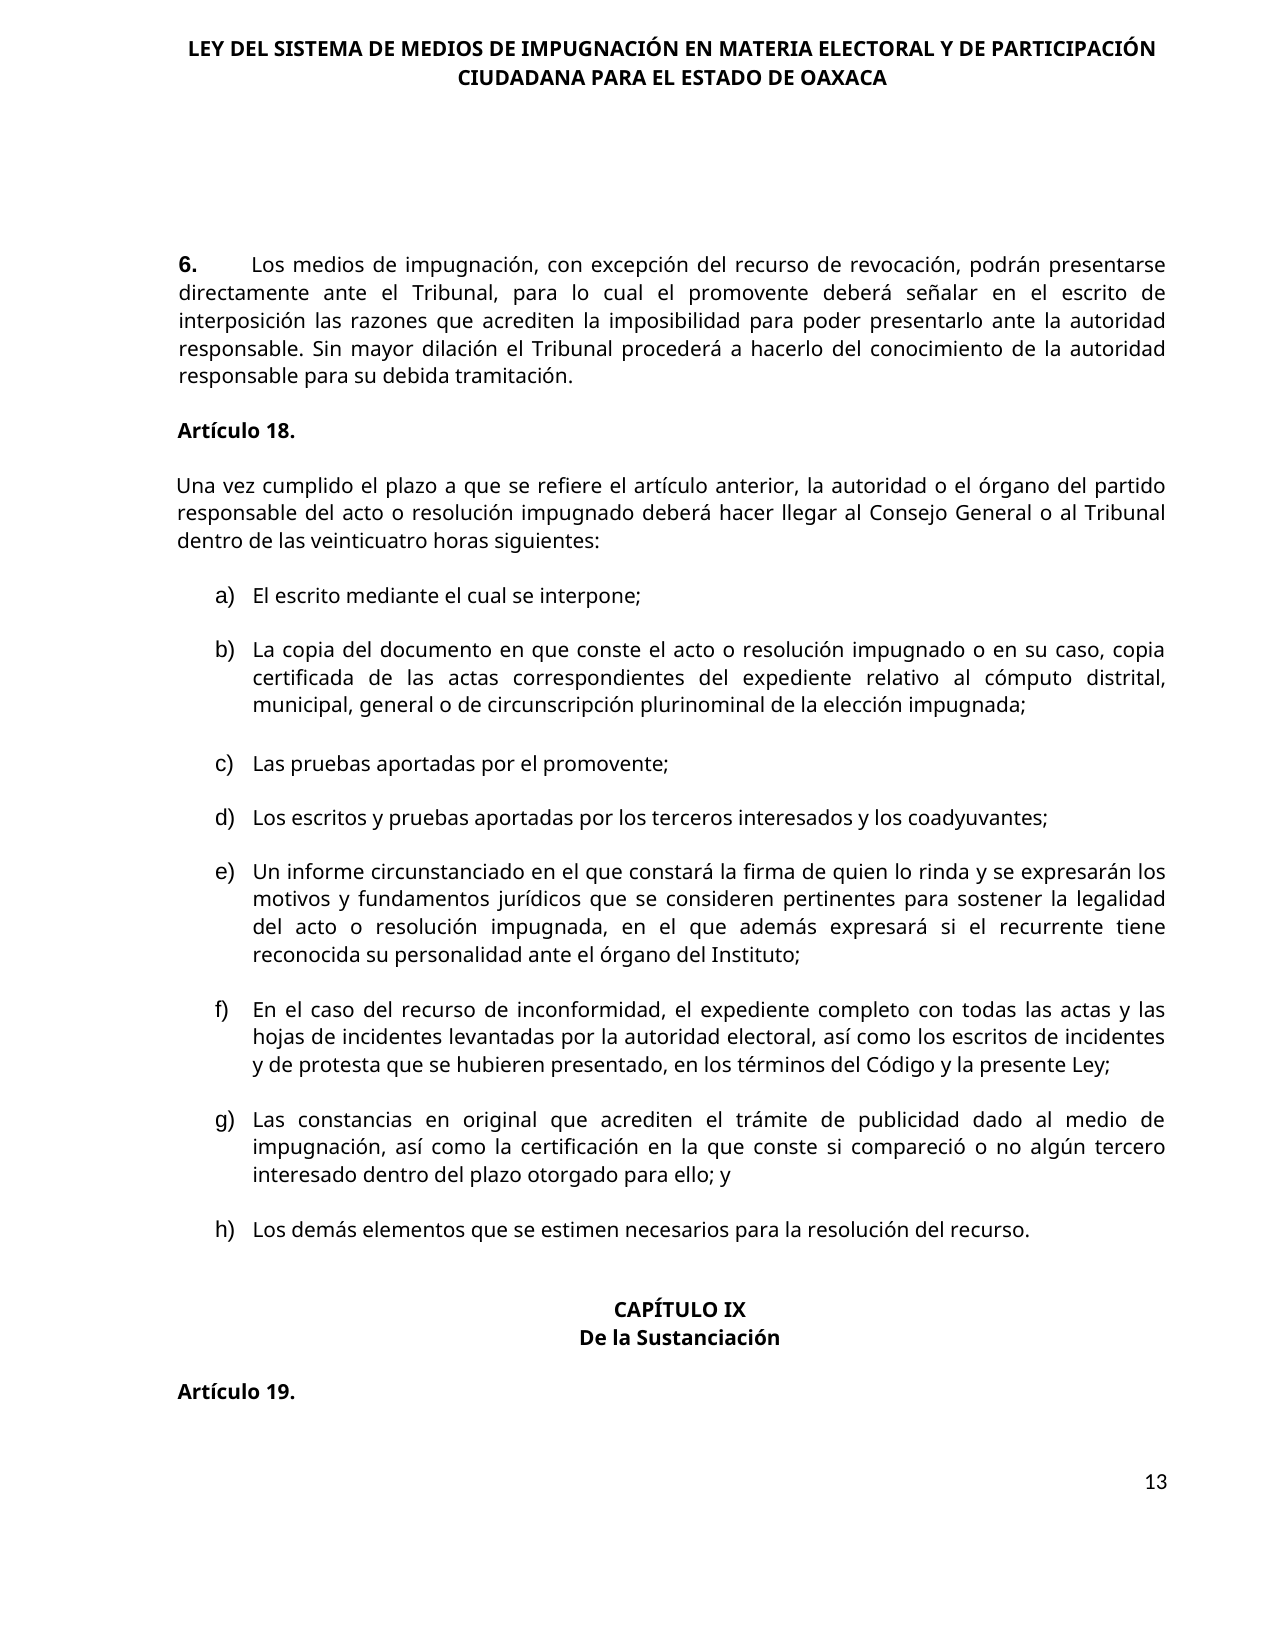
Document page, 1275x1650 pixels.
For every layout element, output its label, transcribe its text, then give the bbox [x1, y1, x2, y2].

list El escrito mediante el cual se interpone; [215, 581, 1167, 609]
list Un informe circunstanciado en el que constará la firma de quien lo rinda y se expresarán los motivos y fundamentos jurídicos que se consideren pertinentes para sostener la legalidad del acto o resolución impugnada, en el que además expresará si el recurrente tiene reconocida su personalidad ante el órgano del Instituto; [215, 857, 1167, 969]
text Artículo 19. [177, 1377, 1167, 1406]
text De la Sustanciación [191, 1323, 1168, 1351]
list En el caso del recurso de inconformidad, el expediente completo con todas las actas y las hojas de incidentes levantadas por la autoridad electoral, así como los escritos de incidentes y de protesta que se hubieren presentado, en los términos del Código y la presente Ley; [215, 995, 1167, 1079]
list La copia del documento en que conste el acto o resolución impugnado o en su caso, copia certificada de las actas correspondientes del expediente relativo al cómputo distrital, municipal, general o de circunscripción plurinominal de la elección impugnada; [215, 635, 1167, 719]
text Una vez cumplido el plazo a que se refiere el artículo anterior, la autoridad o el órgano del partido responsable del acto o resolución impugnado deberá hacer llegar al Consejo General o al Tribunal dentro de las veinticuatro horas siguientes: [176, 471, 1167, 555]
text CAPÍTULO IX [191, 1296, 1168, 1323]
text Artículo 18. [177, 416, 1167, 445]
list Los demás elementos que se estimen necesarios para la resolución del recurso. [215, 1215, 1167, 1243]
list Los medios de impugnación, con excepción del recurso de revocación, podrán presentarse directamente ante el Tribunal, para lo cual el promovente deberá señalar en el escrito de interposición las razones que acrediten la imposibilidad para poder presentarlo ante la autoridad responsable. Sin mayor dilación el Tribunal procederá a hacerlo del conocimiento de la autoridad responsable para su debida tramitación. [178, 251, 1167, 390]
list Las pruebas aportadas por el promovente; [215, 749, 1167, 777]
list Los escritos y pruebas aportadas por los terceros interesados y los coadyuvantes; [215, 803, 1167, 831]
list Las constancias en original que acrediten el trámite de publicidad dado al medio de impugnación, así como la certificación en la que conste si compareció o no algún tercero interesado dentro del plazo otorgado para ello; y [215, 1105, 1167, 1189]
